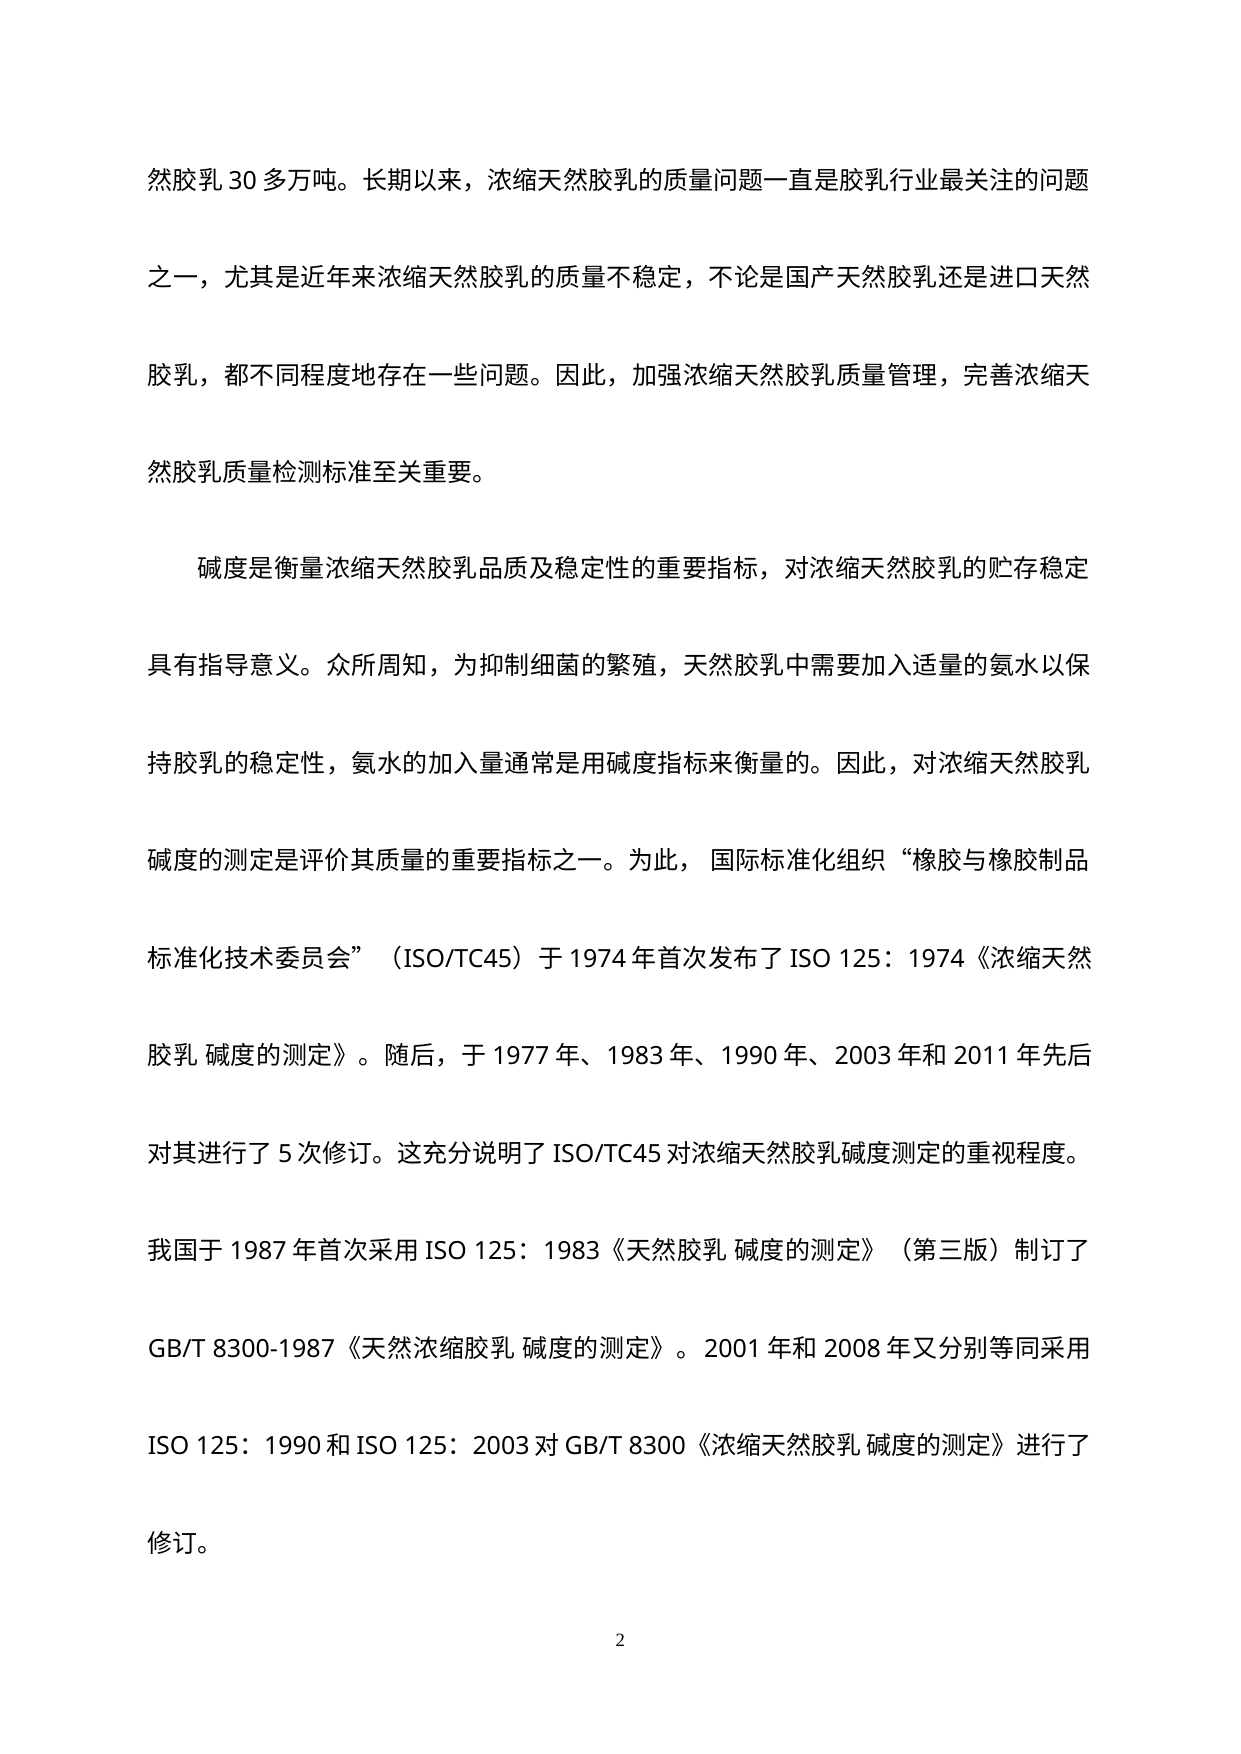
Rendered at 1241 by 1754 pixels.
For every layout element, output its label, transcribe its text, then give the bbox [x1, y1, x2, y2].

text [148, 146, 1092, 503]
text 碱度是衡量浓缩天然胶乳品质及稳定性的重要指标，对浓缩天然胶乳的贮存稳定具有指导意义。众所周知，为抑制细菌的繁殖，天然胶乳中需要加入适量的氨水以保持胶乳的稳定性，氨水的加入量通常是用碱度指标来衡量的。因此，对浓缩天然胶乳碱度的测定是评价其质量的重要指标之一。为此， 国际标准化组织“橡胶与橡胶制品标准化技术委员会”（ISO/TC45）于1974年首次发布了ISO 125：1974《浓缩天然胶乳 碱度的测定》。随后，于1977年、1983年、1990年、2003年和2011年先后对其进行了5次修订。这充分说明了ISO/TC45对浓缩天然胶乳碱度测定的重视程度。我国于1987年首次采用ISO 125：1983《天然胶乳 碱度的测定》（第三版）制订了GB/T 8300-1987《天然浓缩胶乳 碱度的测定》。2001年和2008年又分别等同采用ISO 125：1990和ISO 125：2003对GB/T 8300《浓缩天然胶乳 碱度的测定》进行了修订。 [148, 534, 1092, 1574]
